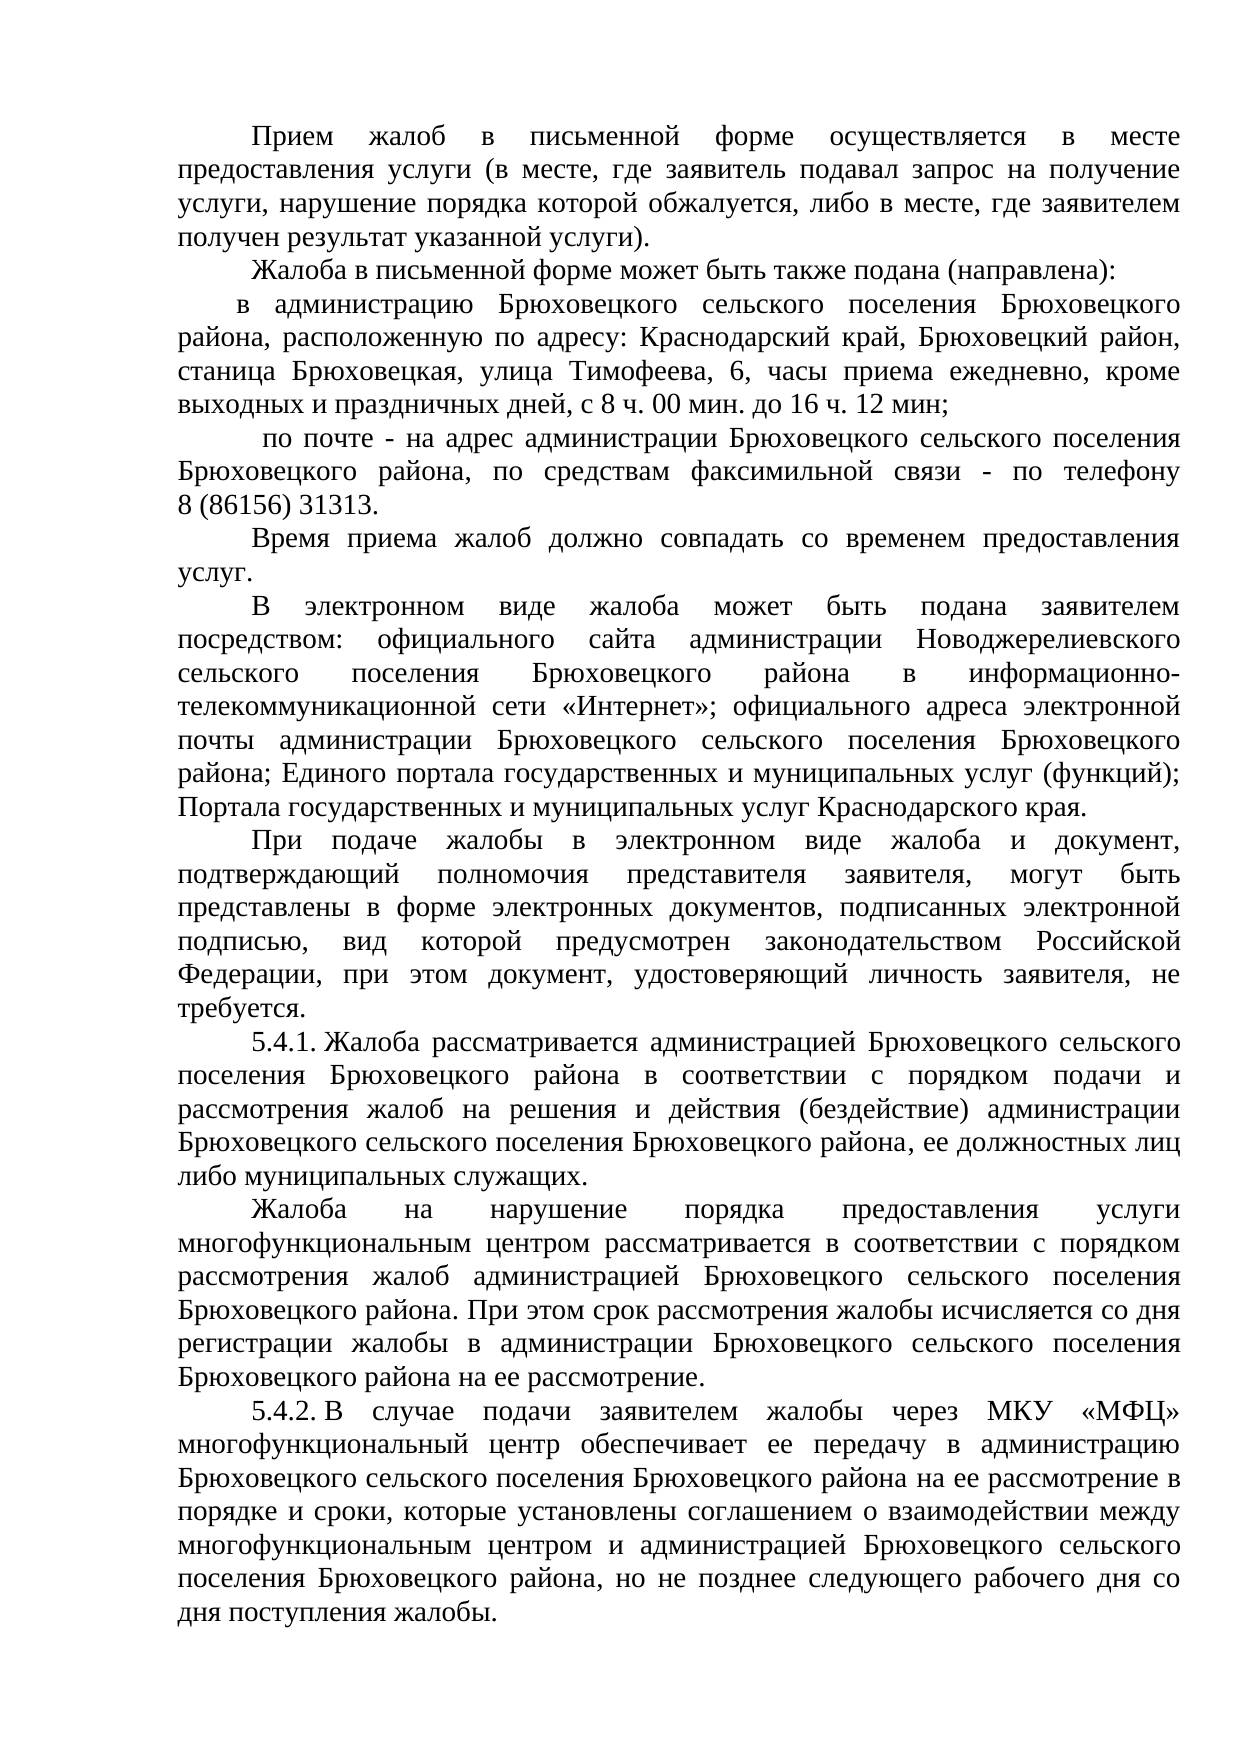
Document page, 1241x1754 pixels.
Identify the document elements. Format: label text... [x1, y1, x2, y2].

text 5.4.2. В случае подачи заявителем жалобы через МКУ «МФЦ» многофункциональный центр обеспечивает ее передачу в администрацию Брюховецкого сельского поселения Брюховецкого района на ее рассмотрение в порядке и сроки, которые установлены соглашением о взаимодействии между многофункциональным центром и администрацией Брюховецкого сельского поселения Брюховецкого района, но не позднее следующего рабочего дня со дня поступления жалобы. [177, 1393, 1181, 1627]
text Жалоба на нарушение порядка предоставления услуги многофункциональным центром рассматривается в соответствии с порядком рассмотрения жалоб администрацией Брюховецкого сельского поселения Брюховецкого района. При этом срок рассмотрения жалобы исчисляется со дня регистрации жалобы в администрации Брюховецкого сельского поселения Брюховецкого района на ее рассмотрение. [177, 1191, 1181, 1393]
text Время приема жалоб должно совпадать со временем предоставления услуг. [177, 521, 1181, 588]
text по почте - на адрес администрации Брюховецкого сельского поселения Брюховецкого района, по средствам факсимильной связи - по телефону 8 (86156) 31313. [177, 420, 1181, 521]
text в администрацию Брюховецкого сельского поселения Брюховецкого района, расположенную по адресу: Краснодарский край, Брюховецкий район, станица Брюховецкая, улица Тимофеева, 6, часы приема ежедневно, кроме выходных и праздничных дней, с 8 ч. 00 мин. до 16 ч. 12 мин; [177, 286, 1181, 420]
text Прием жалоб в письменной форме осуществляется в месте предоставления услуги (в месте, где заявитель подавал запрос на получение услуги, нарушение порядка которой обжалуется, либо в месте, где заявителем получен результат указанной услуги). [177, 118, 1181, 252]
text При подаче жалобы в электронном виде жалоба и документ, подтверждающий полномочия представителя заявителя, могут быть представлены в форме электронных документов, подписанных электронной подписью, вид которой предусмотрен законодательством Российской Федерации, при этом документ, удостоверяющий личность заявителя, не требуется. [177, 822, 1181, 1024]
text В электронном виде жалоба может быть подана заявителем посредством: официального сайта администрации Новоджерелиевского сельского поселения Брюховецкого района в информационно-телекоммуникационной сети «Интернет»; официального адреса электронной почты администрации Брюховецкого сельского поселения Брюховецкого района; Единого портала государственных и муниципальных услуг (функций); Портала государственных и муниципальных услуг Краснодарского края. [177, 588, 1181, 822]
text 5.4.1. Жалоба рассматривается администрацией Брюховецкого сельского поселения Брюховецкого района в соответствии с порядком подачи и рассмотрения жалоб на решения и действия (бездействие) администрации Брюховецкого сельского поселения Брюховецкого района, ее должностных лиц либо муниципальных служащих. [177, 1024, 1181, 1191]
text Жалоба в письменной форме может быть также подана (направлена): [177, 252, 1181, 286]
